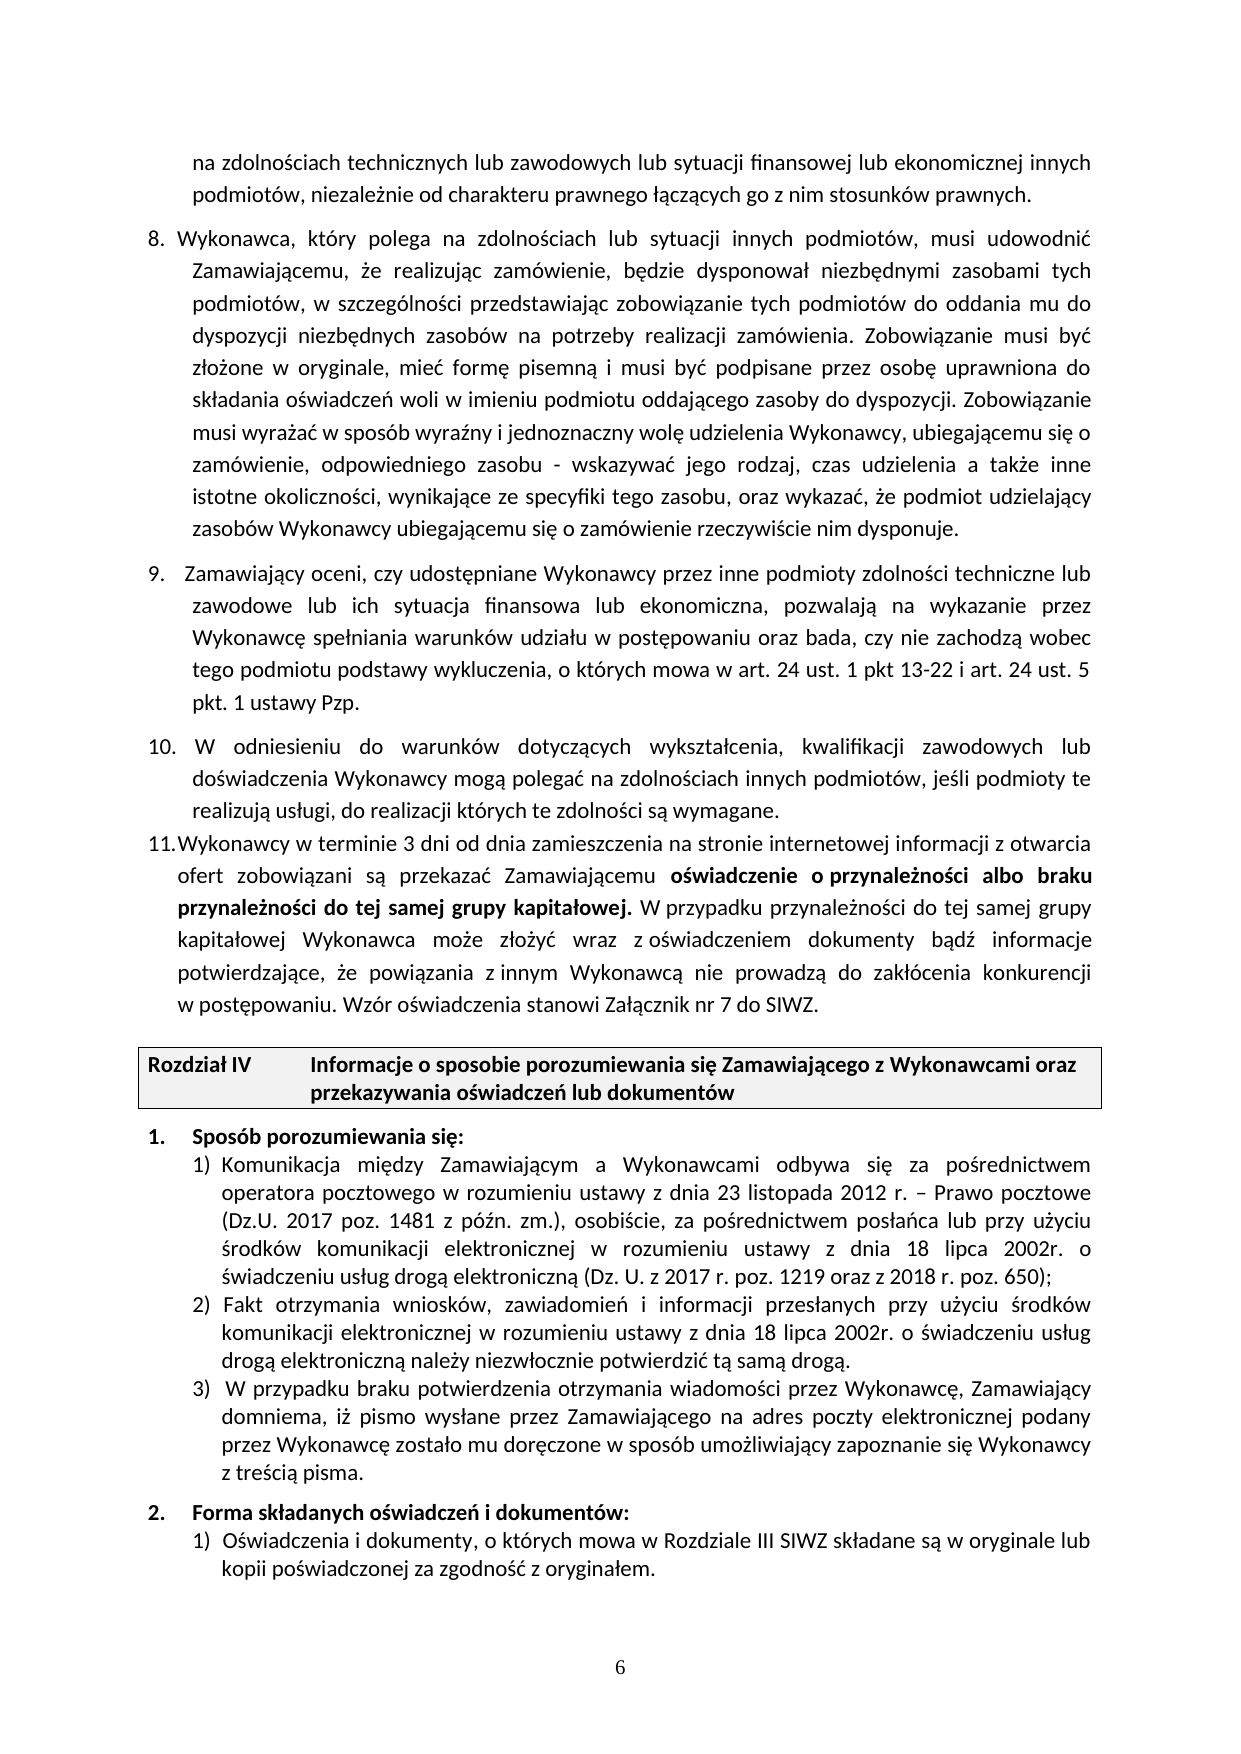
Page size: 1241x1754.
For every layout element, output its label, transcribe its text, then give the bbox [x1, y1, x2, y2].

list Komunikacja między Zamawiającym a Wykonawcami odbywa się za pośrednictwem operatora pocztowego w rozumieniu ustawy z dnia 23 listopada 2012 r. – Prawo pocztowe (Dz.U. 2017 poz. 1481 z późn. zm.), osobiście, za pośrednictwem posłańca lub przy użyciu środków komunikacji elektronicznej w rozumieniu ustawy z dnia 18 lipca 2002r. o świadczeniu usług drogą elektroniczną (Dz. U. z 2017 r. poz. 1219 oraz z 2018 r. poz. 650); [192, 1150, 1093, 1290]
subtitle 11. Wykonawcy w terminie 3 dni od dnia zamieszczenia na stronie internetowej informacji z otwarcia ofert zobowiązani są przekazać Zamawiającemu oświadczenie o przynależności albo braku przynależności do tej samej grupy kapitałowej. W przypadku przynależności do tej samej grupy kapitałowej Wykonawca może złożyć wraz z oświadczeniem dokumenty bądź informacje potwierdzające, że powiązania z innym Wykonawcą nie prowadzą do zakłócenia konkurencji w postępowaniu. Wzór oświadczenia stanowi Załącznik nr 7 do SIWZ. [148, 829, 1093, 1018]
text 2) Fakt otrzymania wniosków, zawiadomień i informacji przesłanych przy użyciu środków komunikacji elektronicznej w rozumieniu ustawy z dnia 18 lipca 2002r. o świadczeniu usług drogą elektroniczną należy niezwłocznie potwierdzić tą samą drogą. [192, 1290, 1093, 1374]
list Sposób porozumiewania się: [148, 1122, 1093, 1150]
text Rozdział IV Informacje o sposobie porozumiewania się Zamawiającego z Wykonawcami oraz przekazywania oświadczeń lub dokumentów [139, 1048, 1101, 1108]
text 10. W odniesieniu do warunków dotyczących wykształcenia, kwalifikacji zawodowych lub doświadczenia Wykonawcy mogą polegać na zdolnościach innych podmiotów, jeśli podmioty te realizują usługi, do realizacji których te zdolności są wymagane. [148, 732, 1093, 825]
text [148, 148, 1093, 208]
text 9. Zamawiający oceni, czy udostępniane Wykonawcy przez inne podmioty zdolności techniczne lub zawodowe lub ich sytuacja finansowa lub ekonomiczna, pozwalają na wykazanie przez Wykonawcę spełniania warunków udziału w postępowaniu oraz bada, czy nie zachodzą wobec tego podmiotu podstawy wykluczenia, o których mowa w art. 24 ust. 1 pkt 13-22 i art. 24 ust. 5 pkt. 1 ustawy Pzp. [148, 559, 1093, 716]
text 1) Oświadczenia i dokumenty, o których mowa w Rozdziale III SIWZ składane są w oryginale lub kopii poświadczonej za zgodność z oryginałem. [192, 1527, 1093, 1583]
text 8. Wykonawca, który polega na zdolnościach lub sytuacji innych podmiotów, musi udowodnić Zamawiającemu, że realizując zamówienie, będzie dysponował niezbędnymi zasobami tych podmiotów, w szczególności przedstawiając zobowiązanie tych podmiotów do oddania mu do dyspozycji niezbędnych zasobów na potrzeby realizacji zamówienia. Zobowiązanie musi być złożone w oryginale, mieć formę pisemną i musi być podpisane przez osobę uprawniona do składania oświadczeń woli w imieniu podmiotu oddającego zasoby do dyspozycji. Zobowiązanie musi wyrażać w sposób wyraźny i jednoznaczny wolę udzielenia Wykonawcy, ubiegającemu się o zamówienie, odpowiedniego zasobu - wskazywać jego rodzaj, czas udzielenia a także inne istotne okoliczności, wynikające ze specyfiki tego zasobu, oraz wykazać, że podmiot udzielający zasobów Wykonawcy ubiegającemu się o zamówienie rzeczywiście nim dysponuje. [148, 224, 1093, 542]
text 3) W przypadku braku potwierdzenia otrzymania wiadomości przez Wykonawcę, Zamawiający domniema, iż pismo wysłane przez Zamawiającego na adres poczty elektronicznej podany przez Wykonawcę zostało mu doręczone w sposób umożliwiający zapoznanie się Wykonawcy z treścią pisma. [192, 1374, 1093, 1486]
list Forma składanych oświadczeń i dokumentów: [148, 1498, 1093, 1527]
